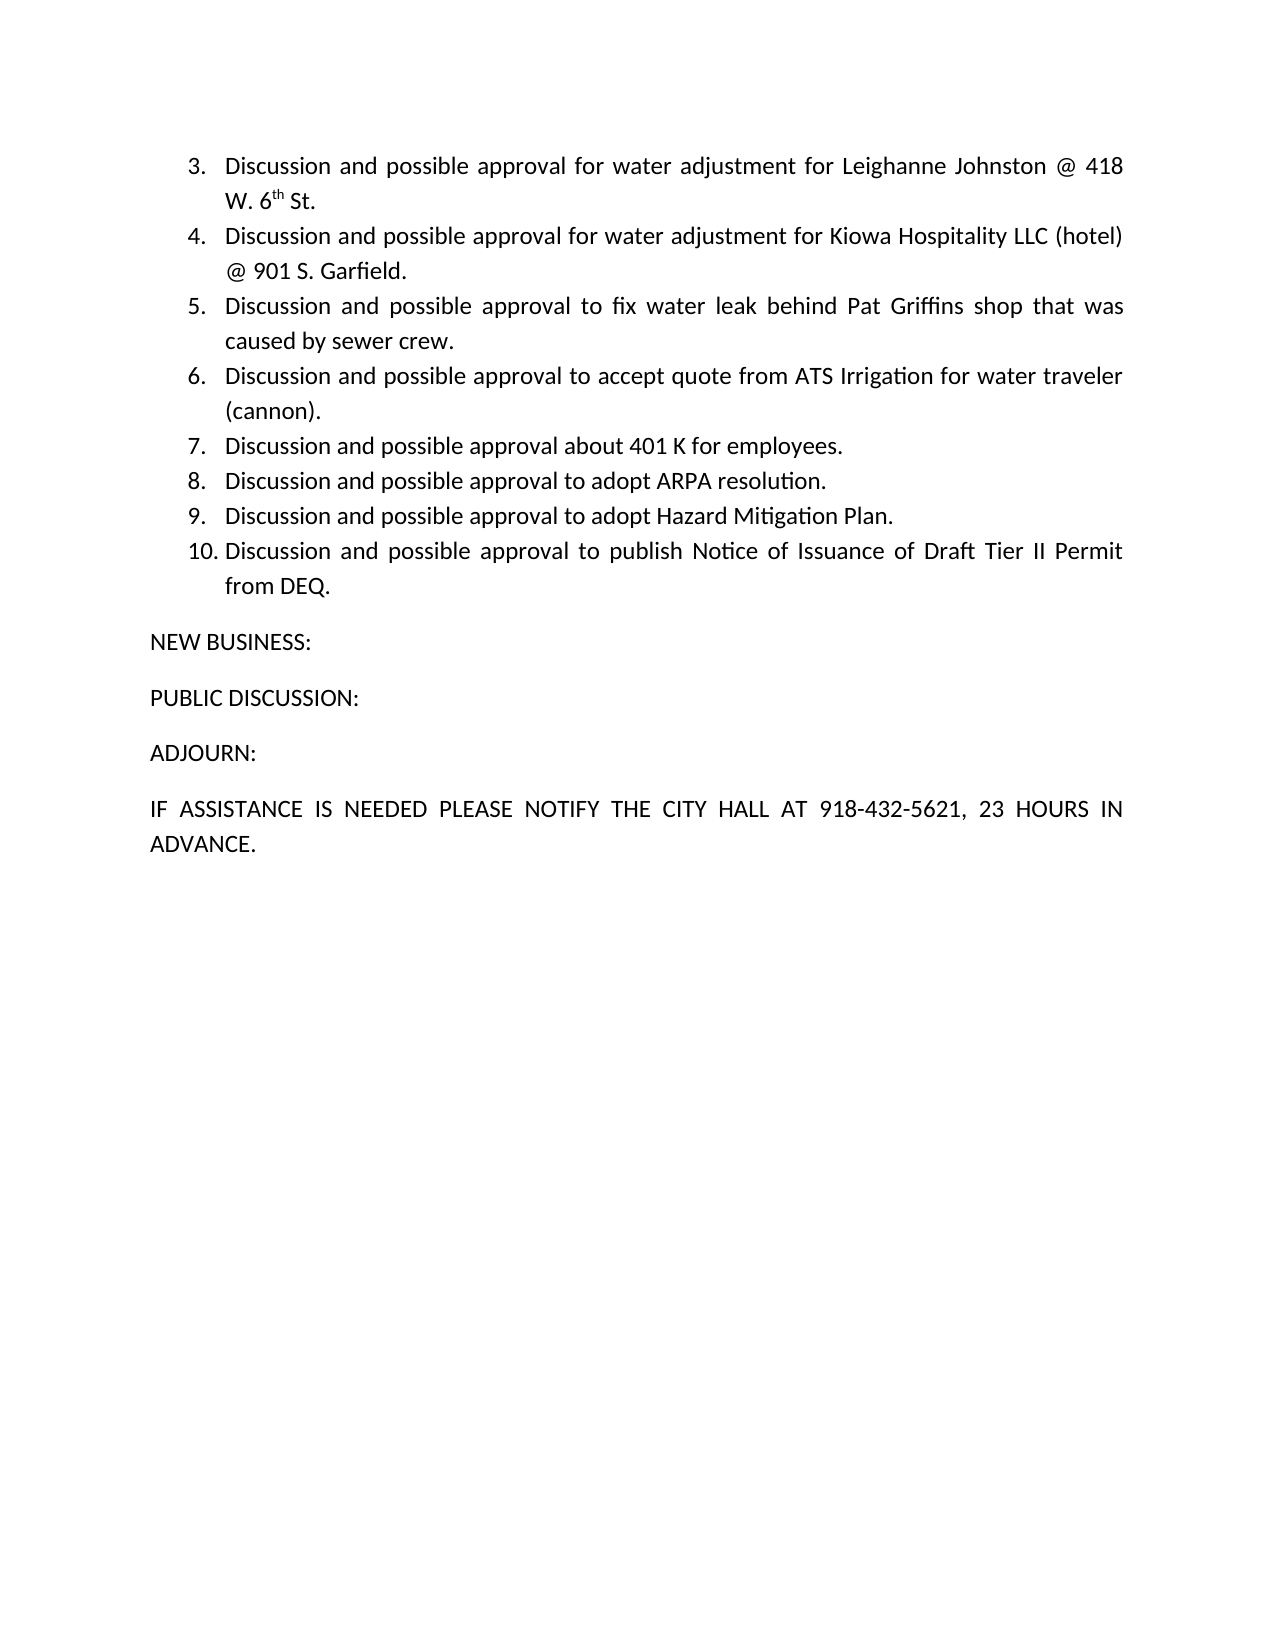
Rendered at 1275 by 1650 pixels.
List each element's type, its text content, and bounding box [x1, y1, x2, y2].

text ADJOURN: [150, 737, 1125, 768]
text PUBLIC DISCUSSION: [150, 682, 1125, 712]
list Discussion and possible approval to adopt ARPA resolution. [187, 465, 1125, 496]
text NEW BUSINESS: [150, 626, 1125, 656]
list Discussion and possible approval to publish Notice of Issuance of Draft Tier II Permit from DEQ. [187, 535, 1125, 601]
list Discussion and possible approval to fix water leak behind Pat Griffins shop that was caused by sewer crew. [187, 290, 1125, 356]
text IF ASSISTANCE IS NEEDED PLEASE NOTIFY THE CITY HALL AT 918-432-5621, 23 HOURS IN ADVANCE. [150, 793, 1125, 859]
list Discussion and possible approval about 401 K for employees. [187, 430, 1125, 461]
list Discussion and possible approval for water adjustment for Kiowa Hospitality LLC (hotel) @ 901 S. Garfield. [187, 220, 1125, 286]
list Discussion and possible approval to accept quote from ATS Irrigation for water traveler (cannon). [187, 360, 1125, 426]
list Discussion and possible approval for water adjustment for Leighanne Johnston @ 418 W. 6th St. [187, 150, 1125, 216]
list Discussion and possible approval to adopt Hazard Mitigation Plan. [187, 500, 1125, 531]
